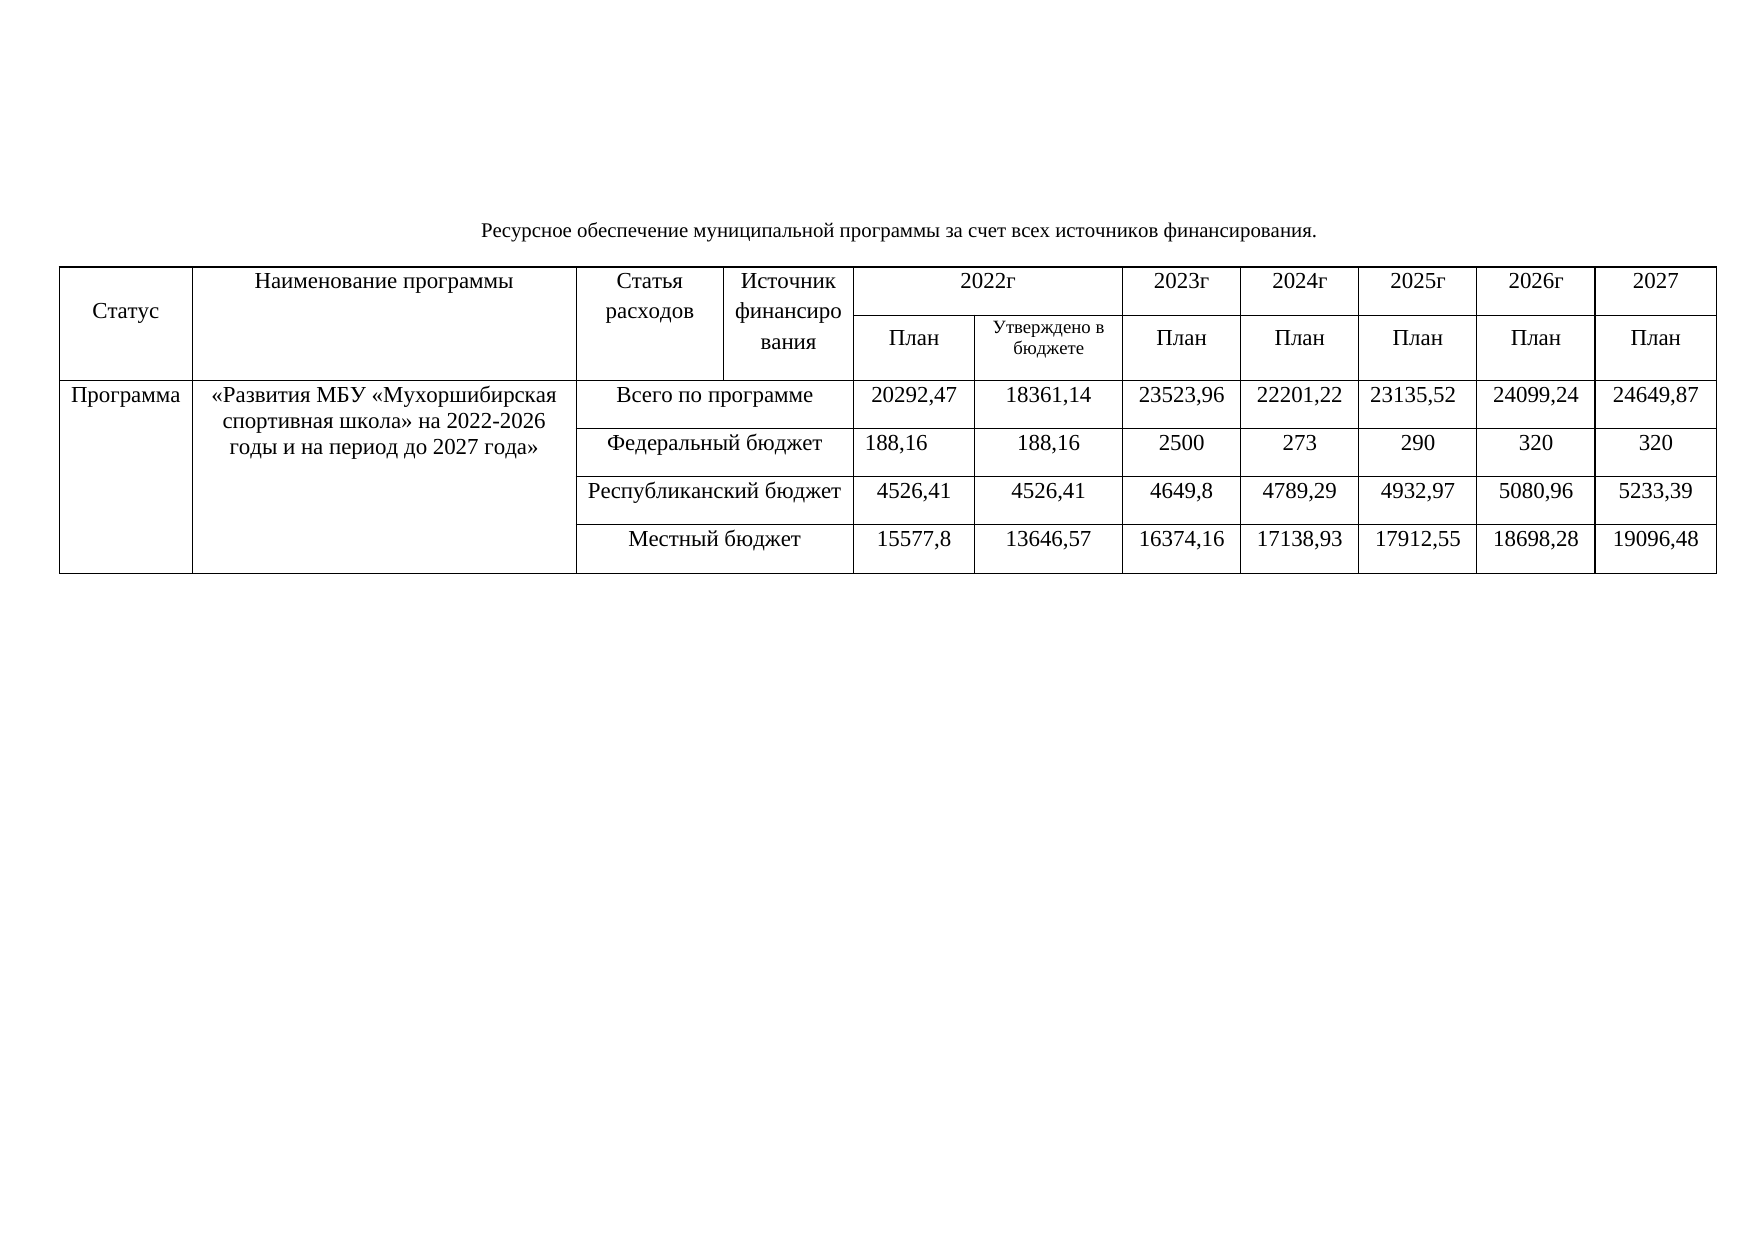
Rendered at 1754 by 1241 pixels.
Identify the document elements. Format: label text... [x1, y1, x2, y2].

table_cell 15577,8 [854, 525, 974, 572]
table_cell 5233,39 [1596, 477, 1716, 524]
table_cell 188,16 [854, 429, 974, 476]
table_header 2027 [1596, 268, 1716, 314]
table_header Статус [60, 268, 192, 379]
table_cell 4932,97 [1359, 477, 1476, 524]
text Ресурсное обеспечение муниципальной программы за счет всех источников финансирования. [89, 218, 1636, 242]
table_cell План [1596, 316, 1716, 379]
table_cell 18698,28 [1477, 525, 1594, 572]
table_cell 22201,22 [1241, 381, 1358, 428]
table_cell План [854, 316, 974, 379]
table_cell 4649,8 [1123, 477, 1240, 524]
table_cell 20292,47 [854, 381, 974, 428]
table_cell 188,16 [975, 429, 1122, 476]
table_cell 2500 [1123, 429, 1240, 476]
table_cell 19096,48 [1596, 525, 1716, 572]
table_cell 4789,29 [1241, 477, 1358, 524]
table_cell 13646,57 [975, 525, 1122, 572]
table_cell 16374,16 [1123, 525, 1240, 572]
table_cell 17138,93 [1241, 525, 1358, 572]
table_cell 4526,41 [975, 477, 1122, 524]
table_cell «Развития МБУ «Мухоршибирская спортивная школа» на 2022-2026 годы и на период до 2027 года» [193, 381, 576, 572]
table_header Статья расходов [577, 268, 723, 379]
table_cell 24649,87 [1596, 381, 1716, 428]
table_header 2025г [1359, 268, 1476, 314]
table_cell Утверждено в бюджете [975, 316, 1122, 379]
table_header 2024г [1241, 268, 1358, 314]
table_header Наименование программы [193, 268, 576, 379]
table_cell План [1123, 316, 1240, 379]
table_cell 273 [1241, 429, 1358, 476]
table_cell Всего по программе [577, 381, 853, 428]
table_cell 290 [1359, 429, 1476, 476]
table_cell 18361,14 [975, 381, 1122, 428]
table_cell 17912,55 [1359, 525, 1476, 572]
table_cell 5080,96 [1477, 477, 1594, 524]
table_header 2026г [1477, 268, 1594, 314]
table_cell Местный бюджет [577, 525, 853, 572]
table_cell 320 [1477, 429, 1594, 476]
table_header 2022г [854, 268, 1122, 314]
table_cell 24099,24 [1477, 381, 1594, 428]
table_cell План [1359, 316, 1476, 379]
table_cell 320 [1596, 429, 1716, 476]
table_cell Федеральный бюджет [577, 429, 853, 476]
table_cell 23523,96 [1123, 381, 1240, 428]
table_header 2023г [1123, 268, 1240, 314]
table_cell 23135,52 [1359, 381, 1476, 428]
table_cell Программа [60, 381, 192, 572]
table_cell План [1477, 316, 1594, 379]
table_cell Республиканский бюджет [577, 477, 853, 524]
table_cell План [1241, 316, 1358, 379]
table_header Источник финансирования [724, 268, 853, 379]
table_cell 4526,41 [854, 477, 974, 524]
